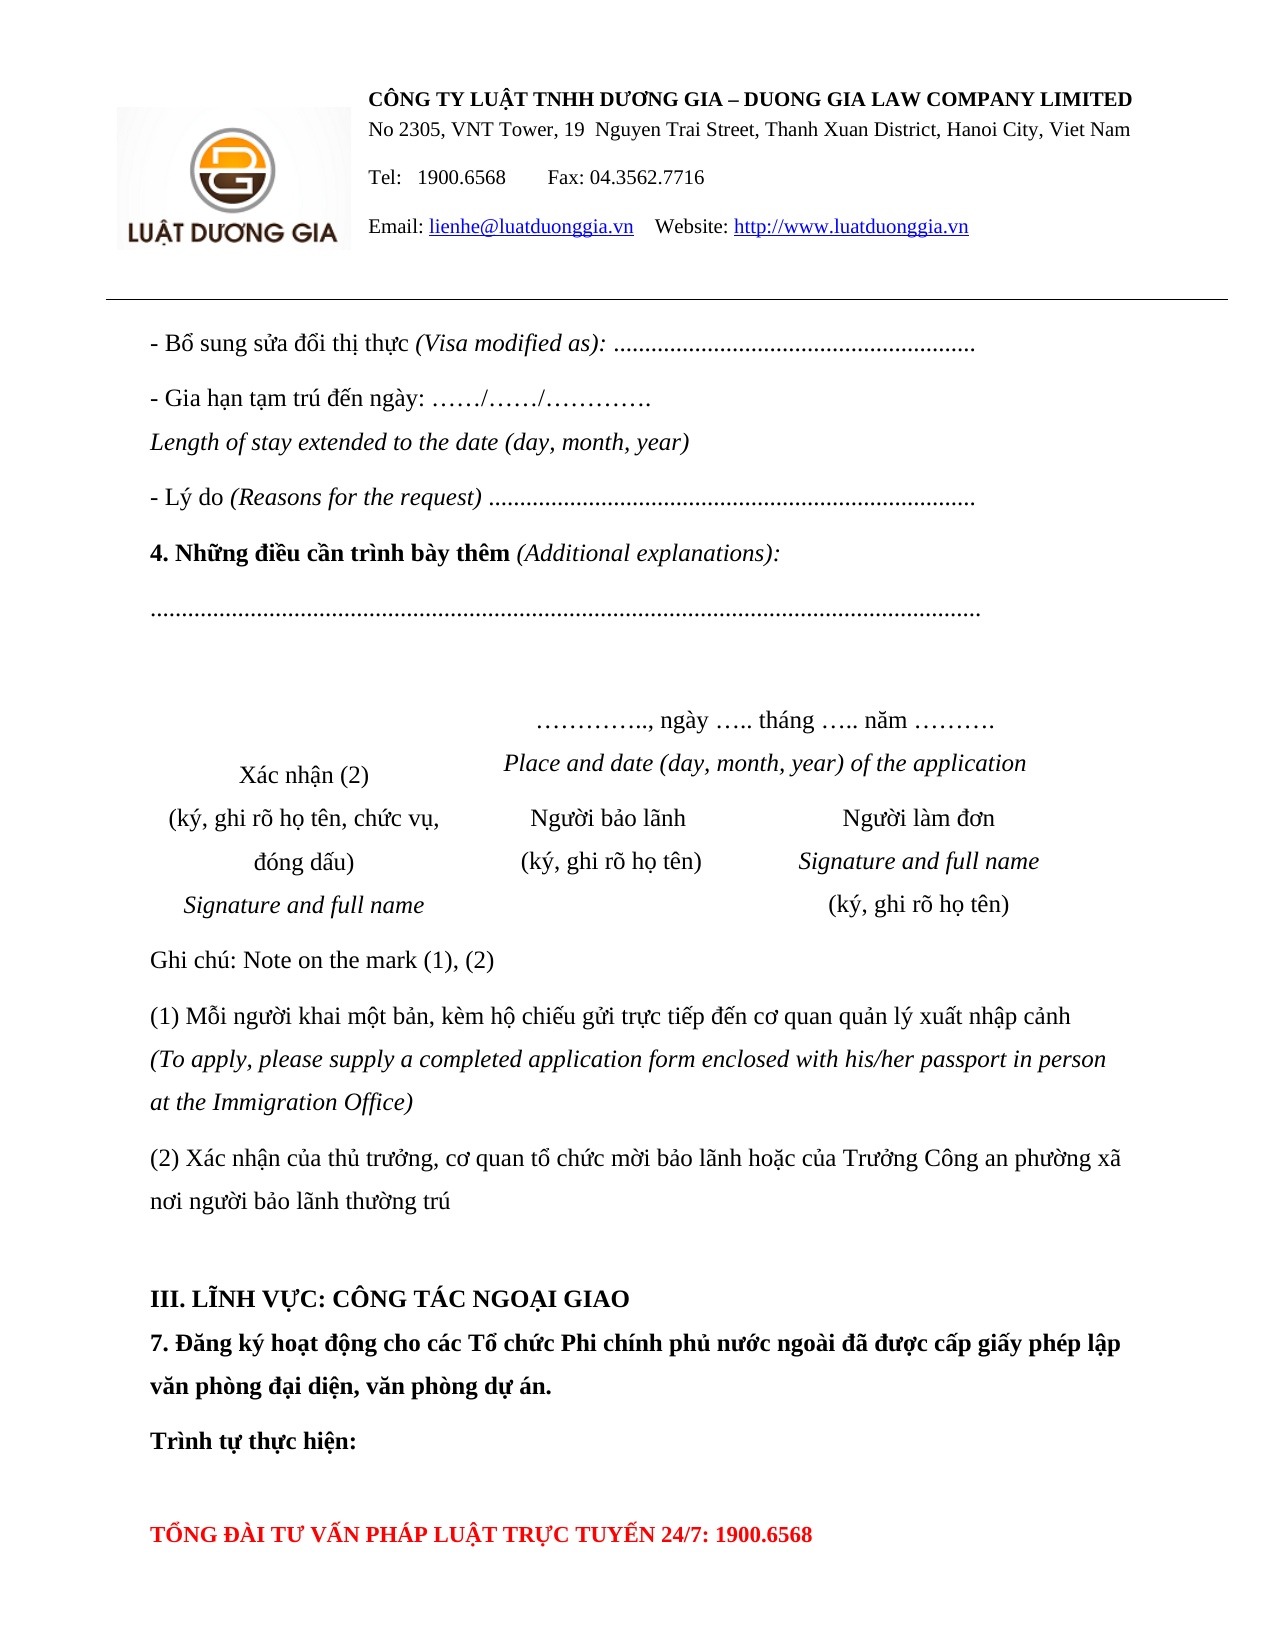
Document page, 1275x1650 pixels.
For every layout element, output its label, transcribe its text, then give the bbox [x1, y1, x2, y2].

text 4. Những điều cần trình bày thêm (Additional explanations): [150, 538, 1125, 567]
text - Lý do (Reasons for the request) .............................................................................. [150, 482, 1125, 511]
text 7. Đăng ký hoạt động cho các Tổ chức Phi chính phủ nước ngoài đã được cấp giấy phép lập văn phòng đại diện, văn phòng dự án. [150, 1328, 1125, 1399]
text - Gia hạn tạm trú đến ngày: ……/……/…………. Length of stay extended to the date (day, month, year) [150, 383, 1125, 455]
text Trình tự thực hiện: [150, 1426, 1125, 1455]
table_header Xác nhận (2) (ký, ghi rõ họ tên, chức vụ, đóng dấu) Signature and full name [150, 692, 457, 933]
text III. LĨNH VỰC: CÔNG TÁC NGOẠI GIAO [150, 1284, 1125, 1313]
text ..................................................................................................................................... [150, 593, 1125, 622]
text - Bổ sung sửa đổi thị thực (Visa modified as): .......................................................... [150, 328, 1125, 357]
text (1) Mỗi người khai một bản, kèm hộ chiếu gửi trực tiếp đến cơ quan quản lý xuất nhập cảnh (To apply, please supply a completed application form enclosed with his/her passport in person at the Immigration Office) [150, 1001, 1125, 1116]
text (2) Xác nhận của thủ trưởng, cơ quan tổ chức mời bảo lãnh hoặc của Trưởng Công an phường xã nơi người bảo lãnh thường trú [150, 1143, 1125, 1214]
table_header ………….., ngày ….. tháng ….. năm ………. Place and date (day, month, year) of the application [458, 692, 1072, 791]
picture [116, 107, 352, 250]
table_cell Người bảo lãnh (ký, ghi rõ họ tên) [458, 791, 765, 933]
table_cell Người làm đơn Signature and full name (ký, ghi rõ họ tên) [765, 791, 1072, 933]
text Ghi chú: Note on the mark (1), (2) [150, 945, 1125, 974]
